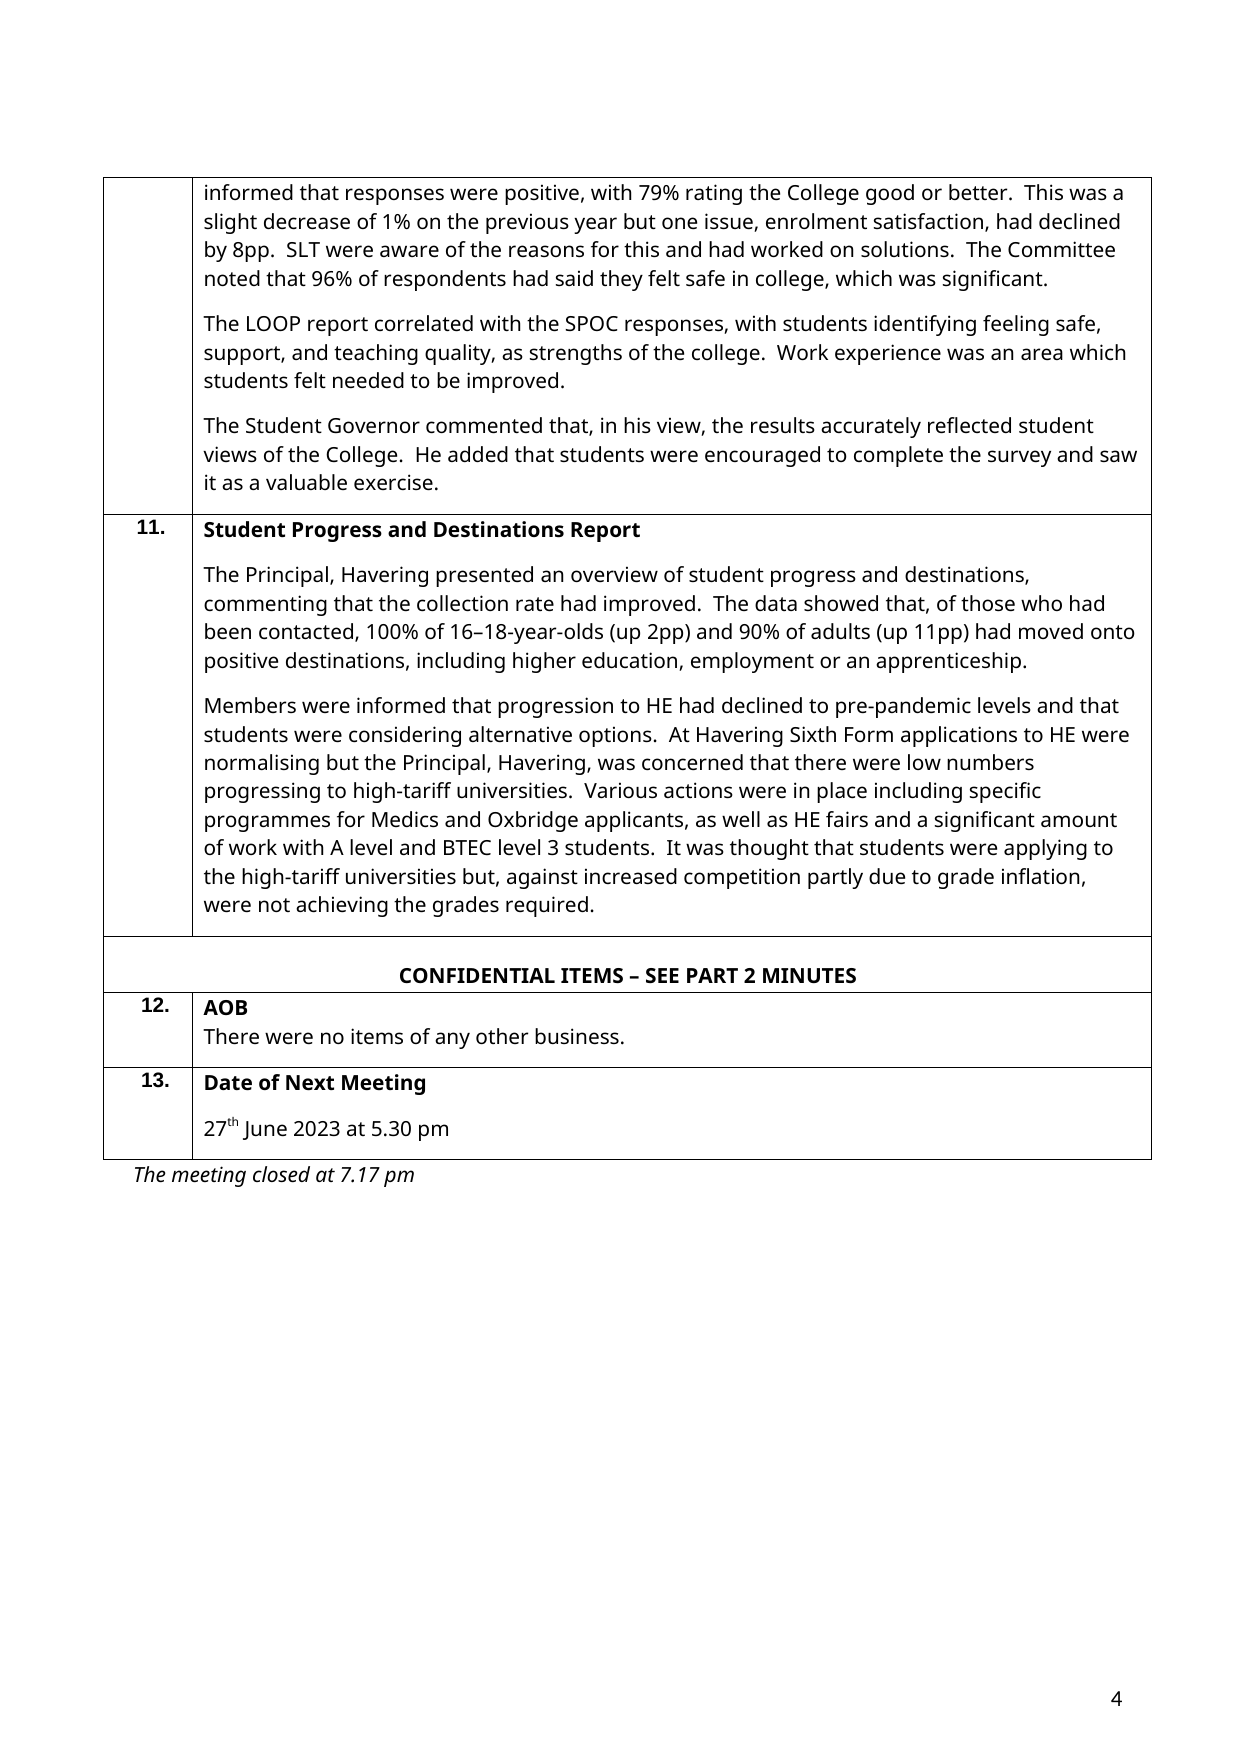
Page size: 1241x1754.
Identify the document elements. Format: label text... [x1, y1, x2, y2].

table_cell CONFIDENTIAL ITEMS – SEE PART 2 MINUTES [104, 937, 1151, 992]
table_cell [104, 178, 192, 514]
table_cell Student Progress and Destinations Report The Principal, Havering presented an overview of student progress and destinations, commenting that the collection rate had improved. The data showed that, of those who had been contacted, 100% of 16–18-year-olds (up 2pp) and 90% of adults (up 11pp) had moved onto positive destinations, including higher education, employment or an apprenticeship. Members were informed that progression to HE had declined to pre-pandemic levels and that students were considering alternative options. At Havering Sixth Form applications to HE were normalising but the Principal, Havering, was concerned that there were low numbers progressing to high-tariff universities. Various actions were in place including specific programmes for Medics and Oxbridge applicants, as well as HE fairs and a significant amount of work with A level and BTEC level 3 students. It was thought that students were applying to the high-tariff universities but, against increased competition partly due to grade inflation, were not achieving the grades required. [193, 515, 1151, 936]
table_cell Date of Next Meeting 27th June 2023 at 5.30 pm [193, 1068, 1151, 1159]
table_cell [104, 515, 192, 936]
text The meeting closed at 7.17 pm [133, 1160, 1122, 1189]
table_cell AOB There were no items of any other business. [193, 993, 1151, 1067]
table_cell 13. [104, 1068, 192, 1159]
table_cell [193, 178, 1151, 514]
table_cell 12. [104, 993, 192, 1067]
